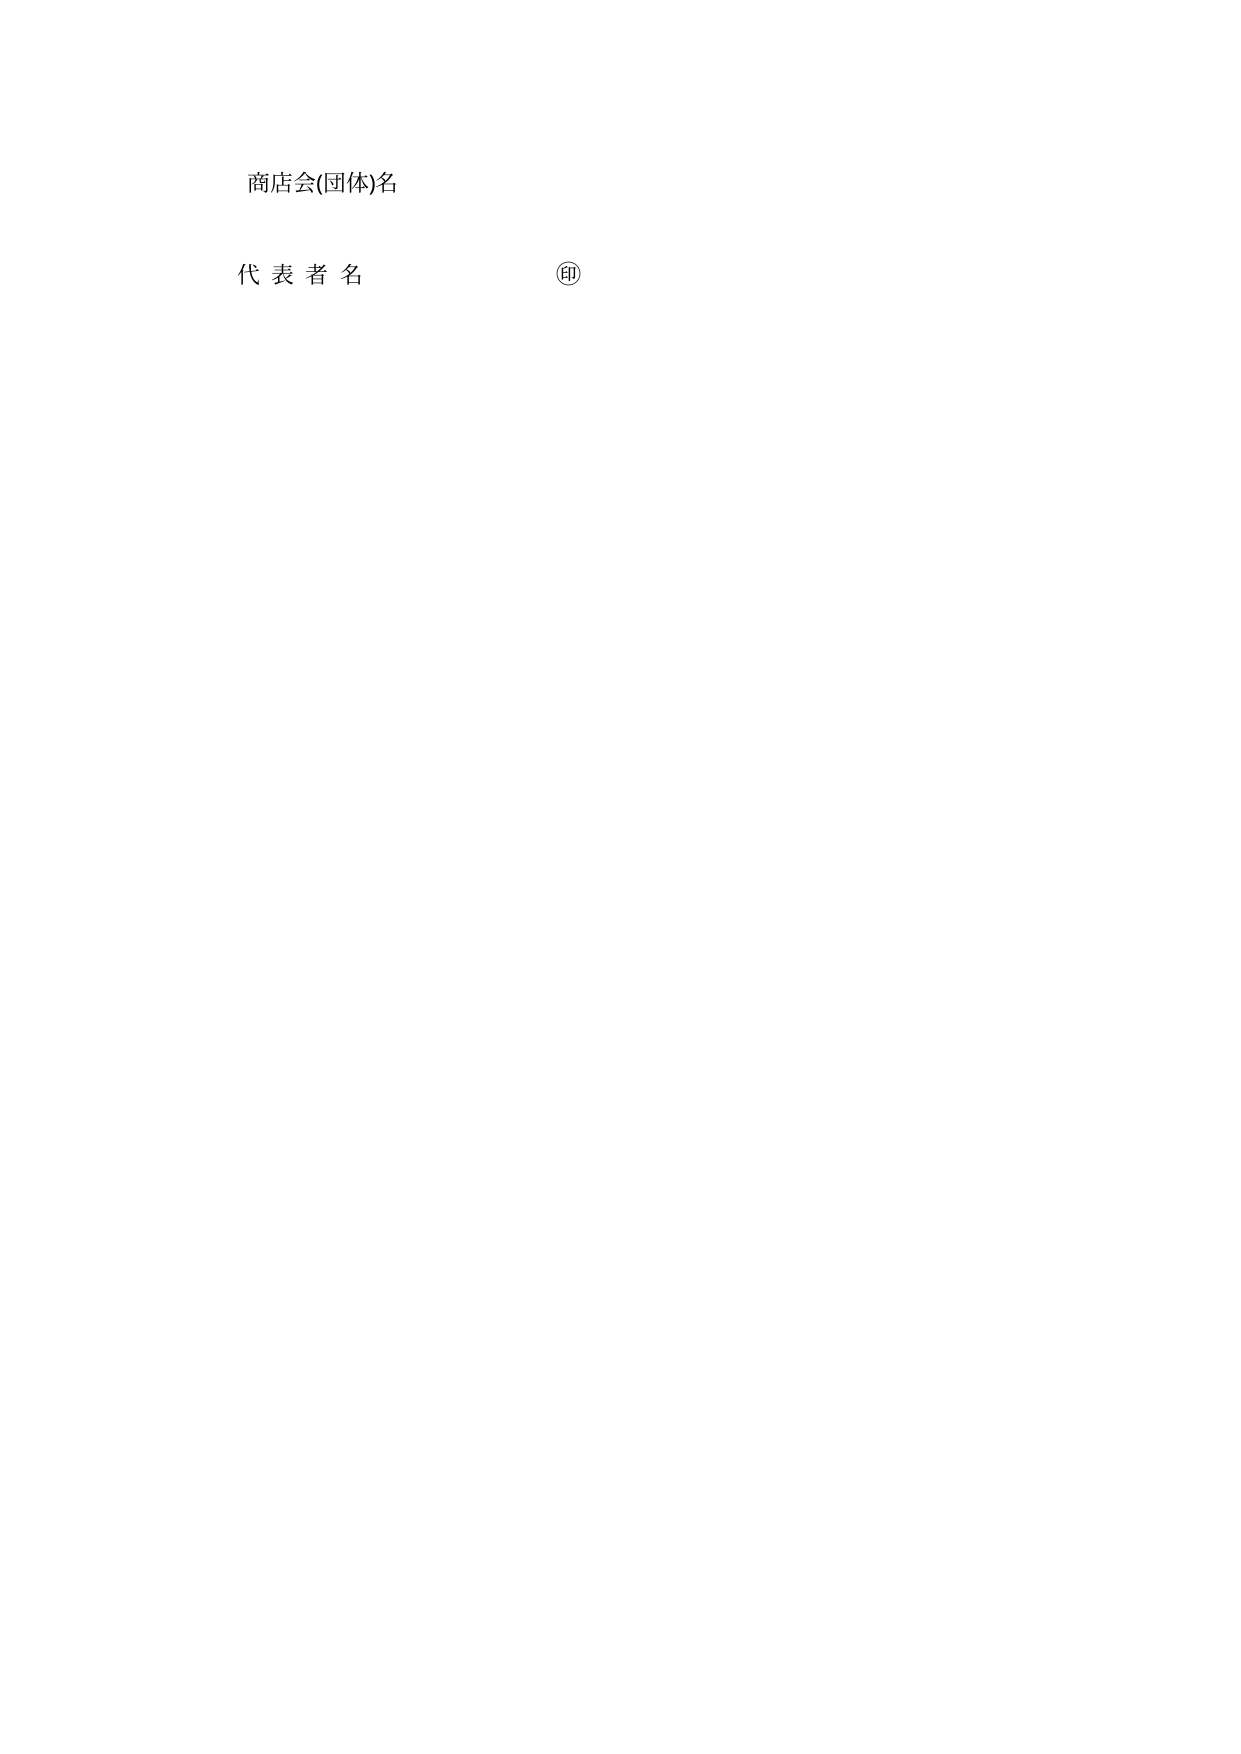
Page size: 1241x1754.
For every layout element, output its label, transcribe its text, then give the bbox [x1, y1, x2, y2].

text 商店会(団体)名 [177, 163, 1063, 201]
text 代表者名 ㊞ [177, 254, 1063, 292]
